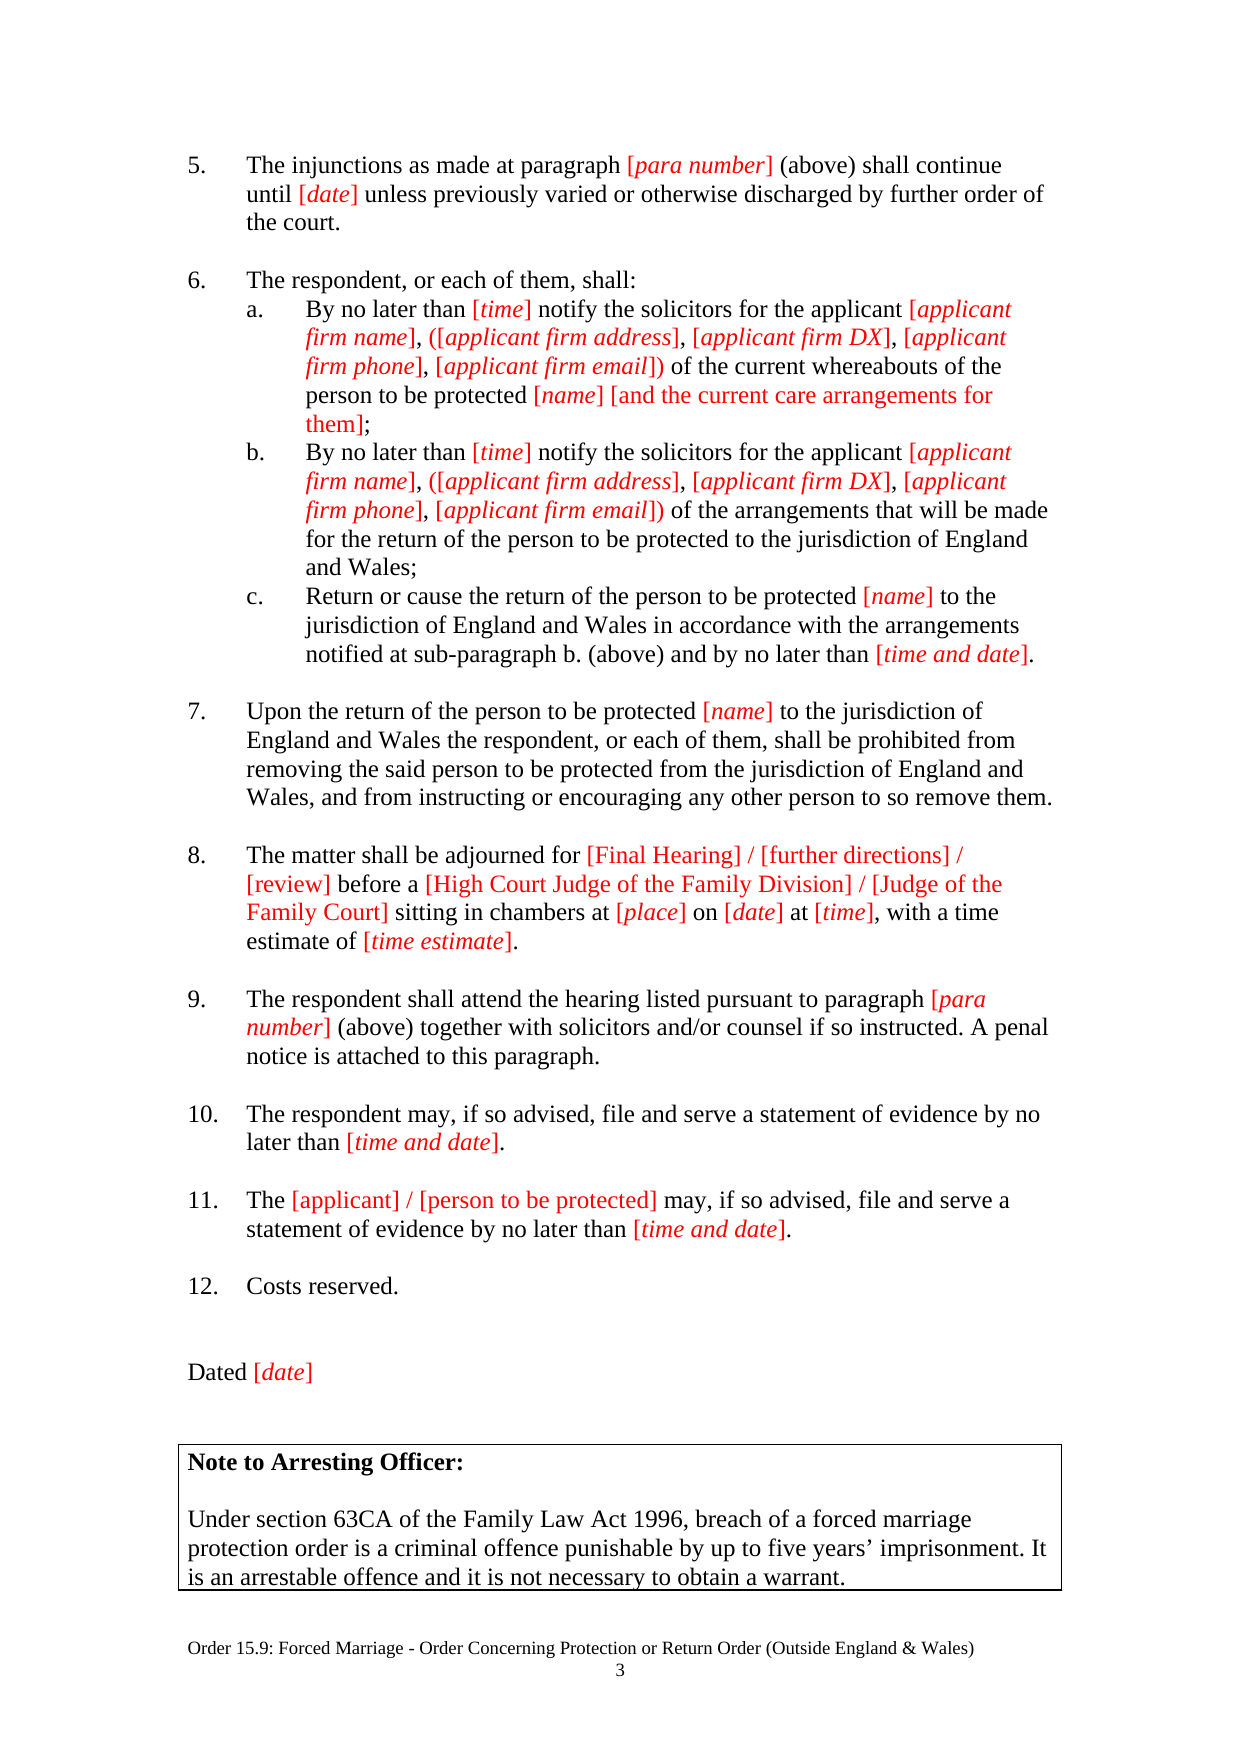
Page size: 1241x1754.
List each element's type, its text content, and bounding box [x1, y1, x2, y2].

text Note to Arresting Officer: [179, 1445, 1061, 1476]
list Upon the return of the person to be protected [name] to the jurisdiction of England and Wales the respondent, or each of them, shall be prohibited from removing the said person to be protected from the jurisdiction of England and Wales, and from instructing or encouraging any other person to so remove them. [187, 696, 1053, 811]
list The matter shall be adjourned for [Final Hearing] / [further directions] / [review] before a [High Court Judge of the Family Division] / [Judge of the Family Court] sitting in chambers at [place] on [date] at [time], with a time estimate of [time estimate]. [187, 840, 1053, 955]
list The respondent, or each of them, shall: [187, 265, 1053, 294]
text Dated [date] [187, 1357, 1053, 1386]
list The injunctions as made at paragraph [para number] (above) shall continue until [date] unless previously varied or otherwise discharged by further order of the court. [187, 150, 1053, 236]
text Under section 63CA of the Family Law Act 1996, breach of a forced marriage protection order is a criminal offence punishable by up to five years’ imprisonment. It is an arrestable offence and it is not necessary to obtain a warrant. [187, 1504, 1053, 1589]
list By no later than [time] notify the solicitors for the applicant [applicant firm name], ([applicant firm address], [applicant firm DX], [applicant firm phone], [applicant firm email]) of the arrangements that will be made for the return of the person to be protected to the jurisdiction of England and Wales; [246, 437, 1053, 581]
list The [applicant] / [person to be protected] may, if so advised, file and serve a statement of evidence by no later than [time and date]. [187, 1185, 1053, 1242]
list The respondent shall attend the hearing listed pursuant to paragraph [para number] (above) together with solicitors and/or counsel if so instructed. A penal notice is attached to this paragraph. [187, 984, 1053, 1070]
list By no later than [time] notify the solicitors for the applicant [applicant firm name], ([applicant firm address], [applicant firm DX], [applicant firm phone], [applicant firm email]) of the current whereabouts of the person to be protected [name] [and the current care arrangements for them]; [246, 294, 1053, 437]
list Return or cause the return of the person to be protected [name] to the jurisdiction of England and Wales in accordance with the arrangements notified at sub-paragraph b. (above) and by no later than [time and date]. [246, 581, 1053, 667]
list The respondent may, if so advised, file and serve a statement of evidence by no later than [time and date]. [187, 1099, 1053, 1156]
list Costs reserved. [187, 1271, 1053, 1300]
